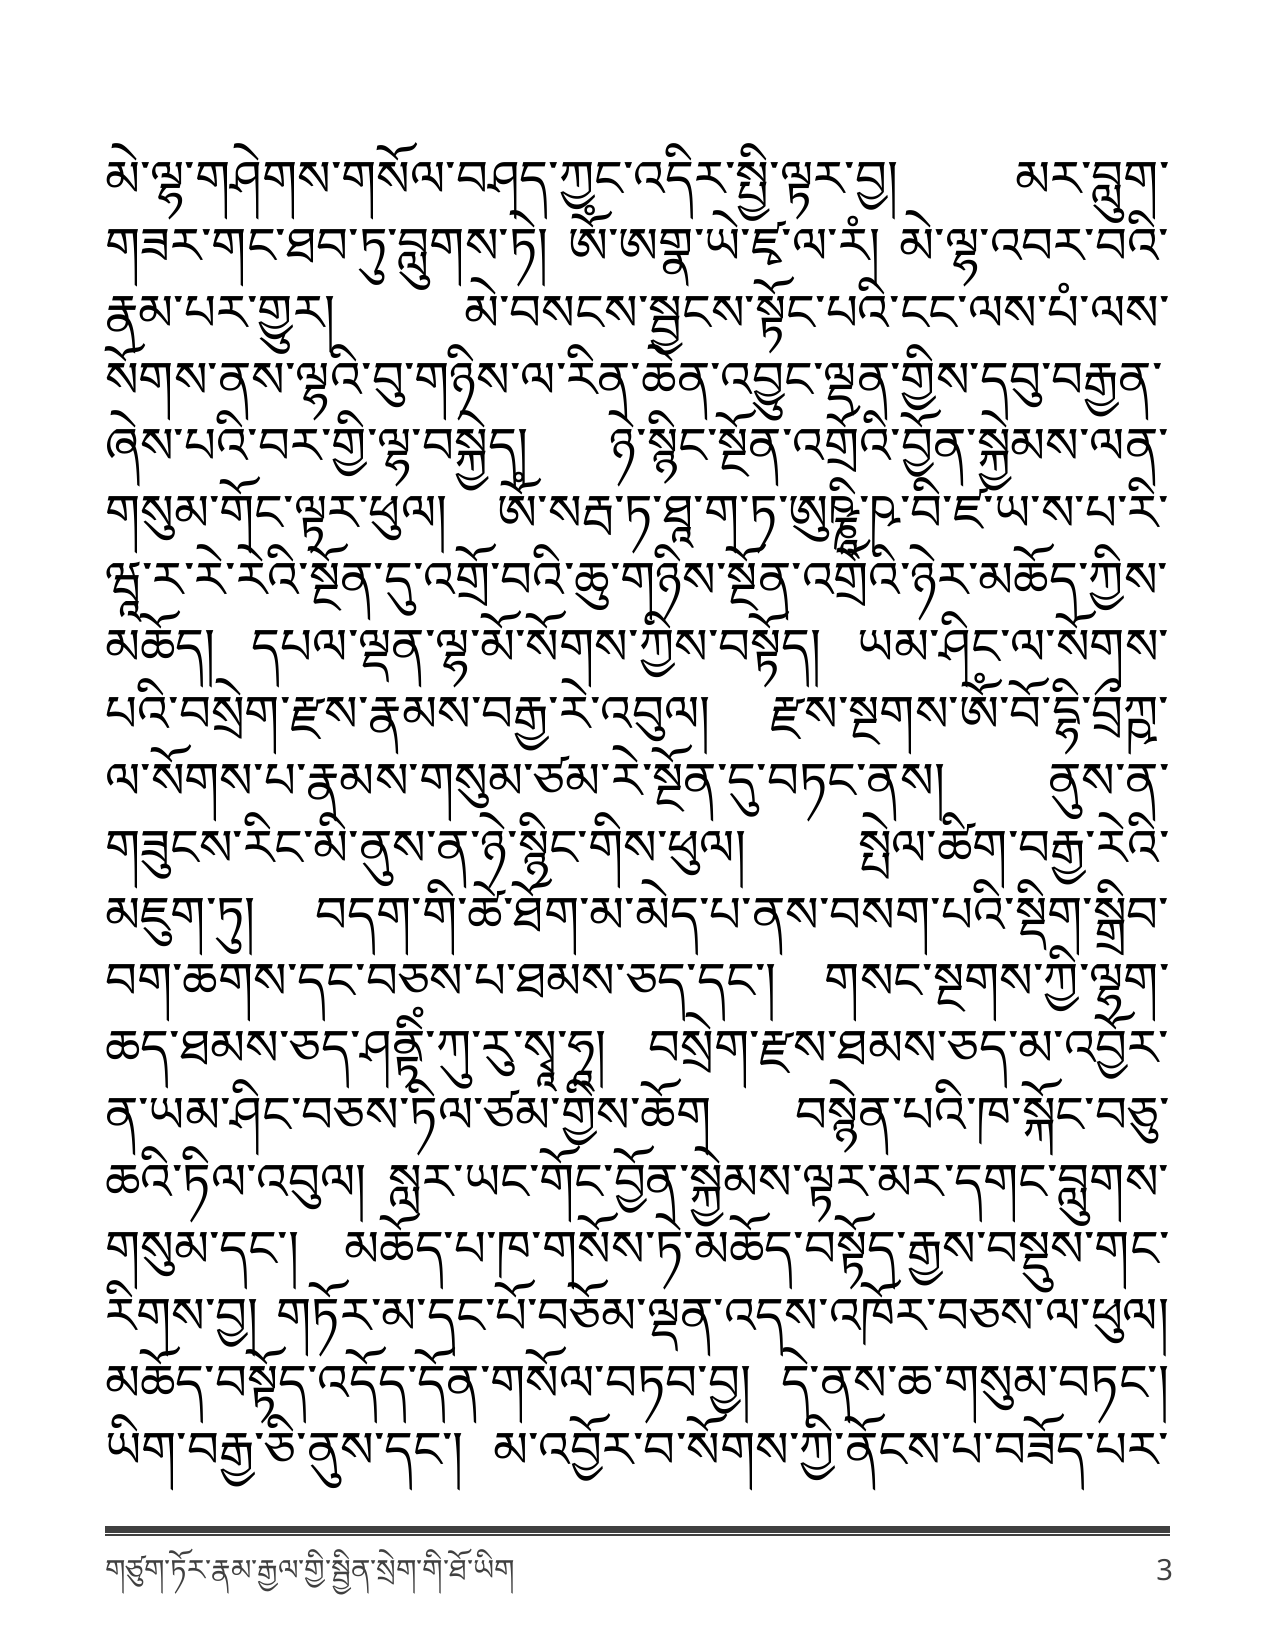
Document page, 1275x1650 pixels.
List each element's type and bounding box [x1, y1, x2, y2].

text [105, 150, 1170, 1479]
